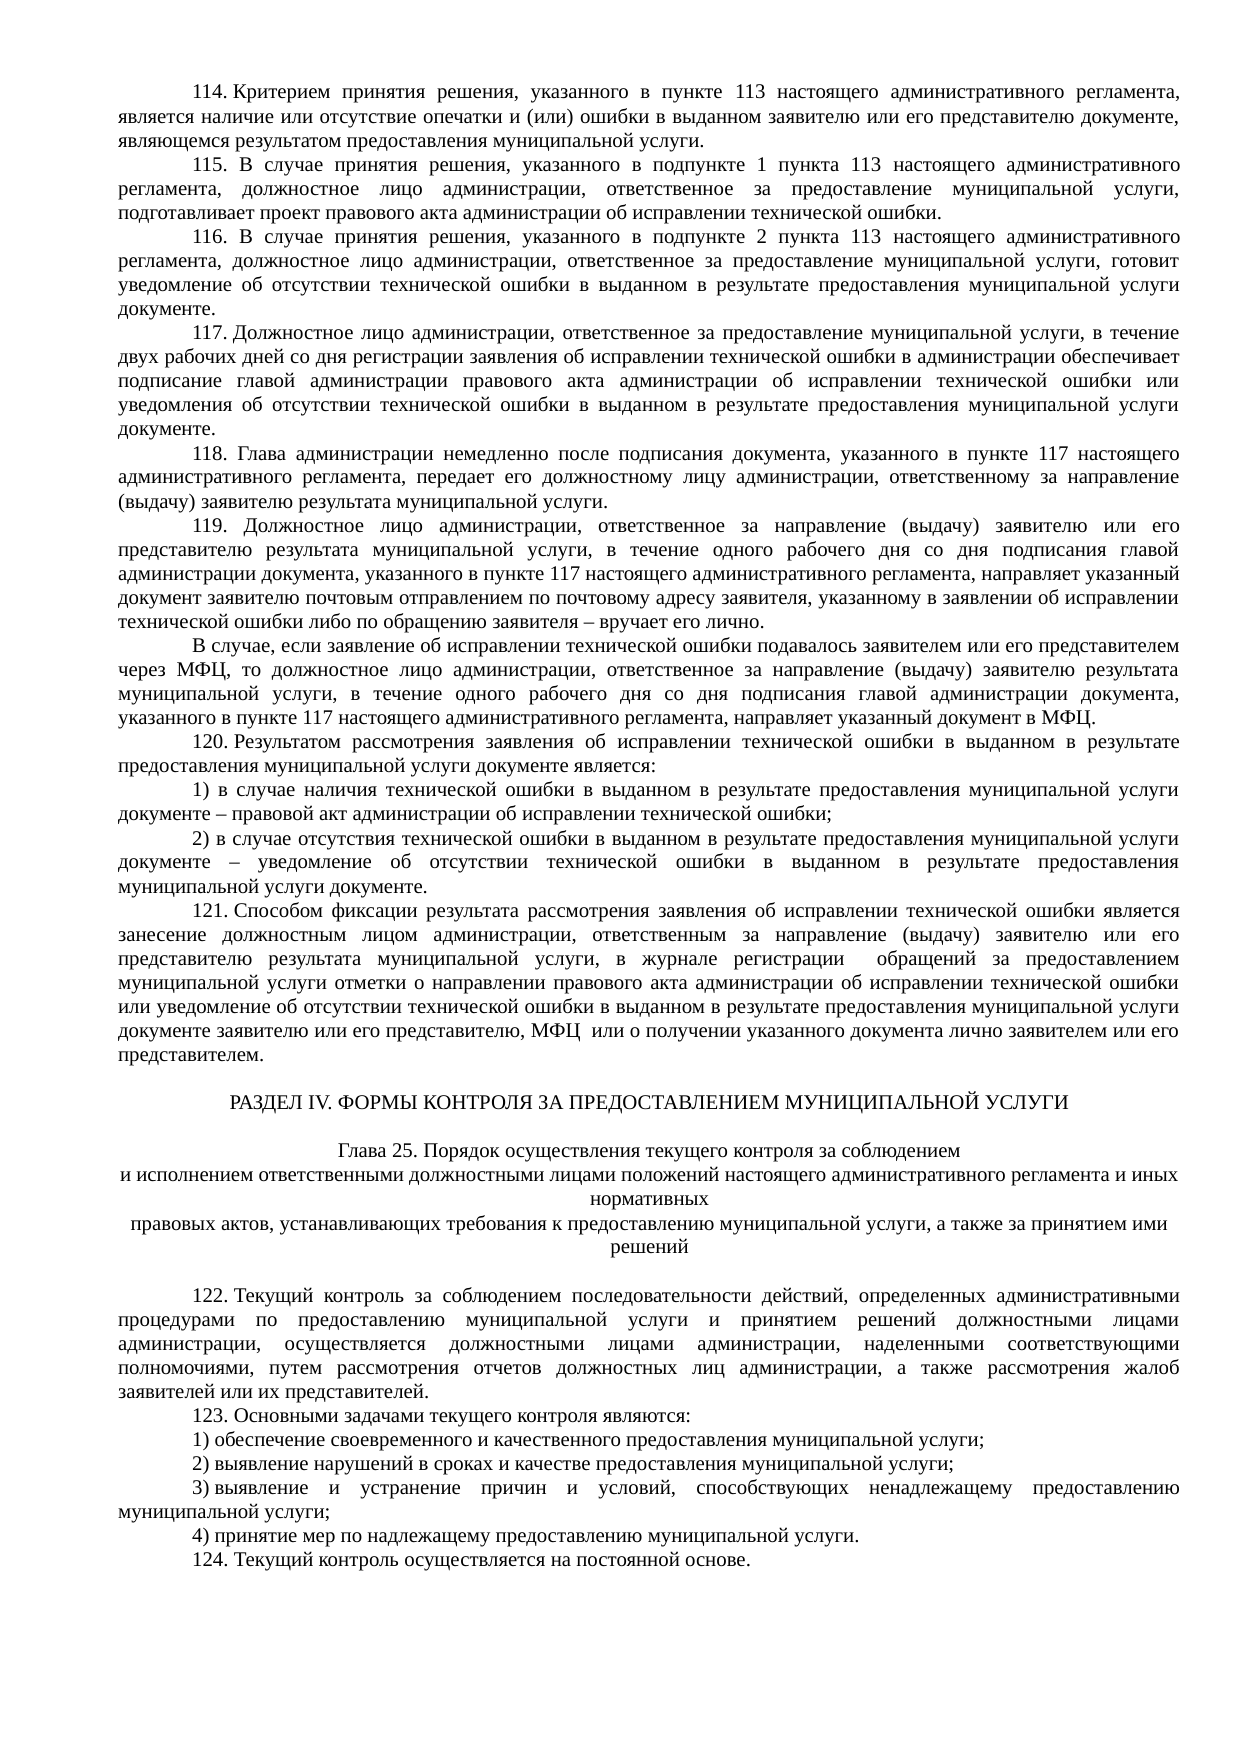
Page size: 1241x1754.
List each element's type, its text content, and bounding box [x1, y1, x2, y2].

text 120. Результатом рассмотрения заявления об исправлении технической ошибки в выданном в результате предоставления муниципальной услуги документе является: [118, 729, 1181, 777]
text 4) принятие мер по надлежащему предоставлению муниципальной услуги. [118, 1523, 1181, 1547]
text 122. Текущий контроль за соблюдением последовательности действий, определенных административными процедурами по предоставлению муниципальной услуги и принятием решений должностными лицами администрации, осуществляется должностными лицами администрации, наделенными соответствующими полномочиями, путем рассмотрения отчетов должностных лиц администрации, а также рассмотрения жалоб заявителей или их представителей. [118, 1283, 1181, 1403]
text 124. Текущий контроль осуществляется на постоянной основе. [118, 1547, 1181, 1571]
text 117. Должностное лицо администрации, ответственное за предоставление муниципальной услуги, в течение двух рабочих дней со дня регистрации заявления об исправлении технической ошибки в администрации обеспечивает подписание главой администрации правового акта администрации об исправлении технической ошибки или уведомления об отсутствии технической ошибки в выданном в результате предоставления муниципальной услуги документе. [118, 320, 1181, 440]
text 2) в случае отсутствия технической ошибки в выданном в результате предоставления муниципальной услуги документе – уведомление об отсутствии технической ошибки в выданном в результате предоставления муниципальной услуги документе. [118, 825, 1181, 898]
text 118. Глава администрации немедленно после подписания документа, указанного в пункте 117 настоящего административного регламента, передает его должностному лицу администрации, ответственному за направление (выдачу) заявителю результата муниципальной услуги. [118, 440, 1181, 513]
text 1) в случае наличия технической ошибки в выданном в результате предоставления муниципальной услуги документе – правовой акт администрации об исправлении технической ошибки; [118, 777, 1181, 825]
text 2) выявление нарушений в сроках и качестве предоставления муниципальной услуги; [118, 1451, 1181, 1475]
text В случае, если заявление об исправлении технической ошибки подавалось заявителем или его представителем через МФЦ, то должностное лицо администрации, ответственное за направление (выдачу) заявителю результата муниципальной услуги, в течение одного рабочего дня со дня подписания главой администрации документа, указанного в пункте 117 настоящего административного регламента, направляет указанный документ в МФЦ. [118, 633, 1181, 729]
text 116. В случае принятия решения, указанного в подпункте 2 пункта 113 настоящего административного регламента, должностное лицо администрации, ответственное за предоставление муниципальной услуги, готовит уведомление об отсутствии технической ошибки в выданном в результате предоставления муниципальной услуги документе. [118, 224, 1181, 320]
text 115. В случае принятия решения, указанного в подпункте 1 пункта 113 настоящего административного регламента, должностное лицо администрации, ответственное за предоставление муниципальной услуги, подготавливает проект правового акта администрации об исправлении технической ошибки. [118, 152, 1181, 224]
text 1) обеспечение своевременного и качественного предоставления муниципальной услуги; [118, 1427, 1181, 1451]
text 3) выявление и устранение причин и условий, способствующих ненадлежащему предоставлению муниципальной услуги; [118, 1475, 1181, 1523]
text РАЗДЕЛ IV. ФОРМЫ КОНТРОЛЯ ЗА ПРЕДОСТАВЛЕНИЕМ МУНИЦИПАЛЬНОЙ УСЛУГИ [118, 1090, 1181, 1114]
text 114. Критерием принятия решения, указанного в пункте 113 настоящего административного регламента, является наличие или отсутствие опечатки и (или) ошибки в выданном заявителю или его представителю документе, являющемся результатом предоставления муниципальной услуги. [118, 79, 1181, 152]
text 119. Должностное лицо администрации, ответственное за направление (выдачу) заявителю или его представителю результата муниципальной услуги, в течение одного рабочего дня со дня подписания главой администрации документа, указанного в пункте 117 настоящего административного регламента, направляет указанный документ заявителю почтовым отправлением по почтовому адресу заявителя, указанному в заявлении об исправлении технической ошибки либо по обращению заявителя – вручает его лично. [118, 513, 1181, 633]
text 123. Основными задачами текущего контроля являются: [118, 1403, 1181, 1427]
text Глава 25. Порядок осуществления текущего контроля за соблюдением и исполнением ответственными должностными лицами положений настоящего административного регламента и иных нормативных правовых актов, устанавливающих требования к предоставлению муниципальной услуги, а также за принятием ими решений [118, 1138, 1181, 1258]
text 121. Способом фиксации результата рассмотрения заявления об исправлении технической ошибки является занесение должностным лицом администрации, ответственным за направление (выдачу) заявителю или его представителю результата муниципальной услуги, в журнале регистрации обращений за предоставлением муниципальной услуги отметки о направлении правового акта администрации об исправлении технической ошибки или уведомление об отсутствии технической ошибки в выданном в результате предоставления муниципальной услуги документе заявителю или его представителю, МФЦ или о получении указанного документа лично заявителем или его представителем. [118, 898, 1181, 1066]
